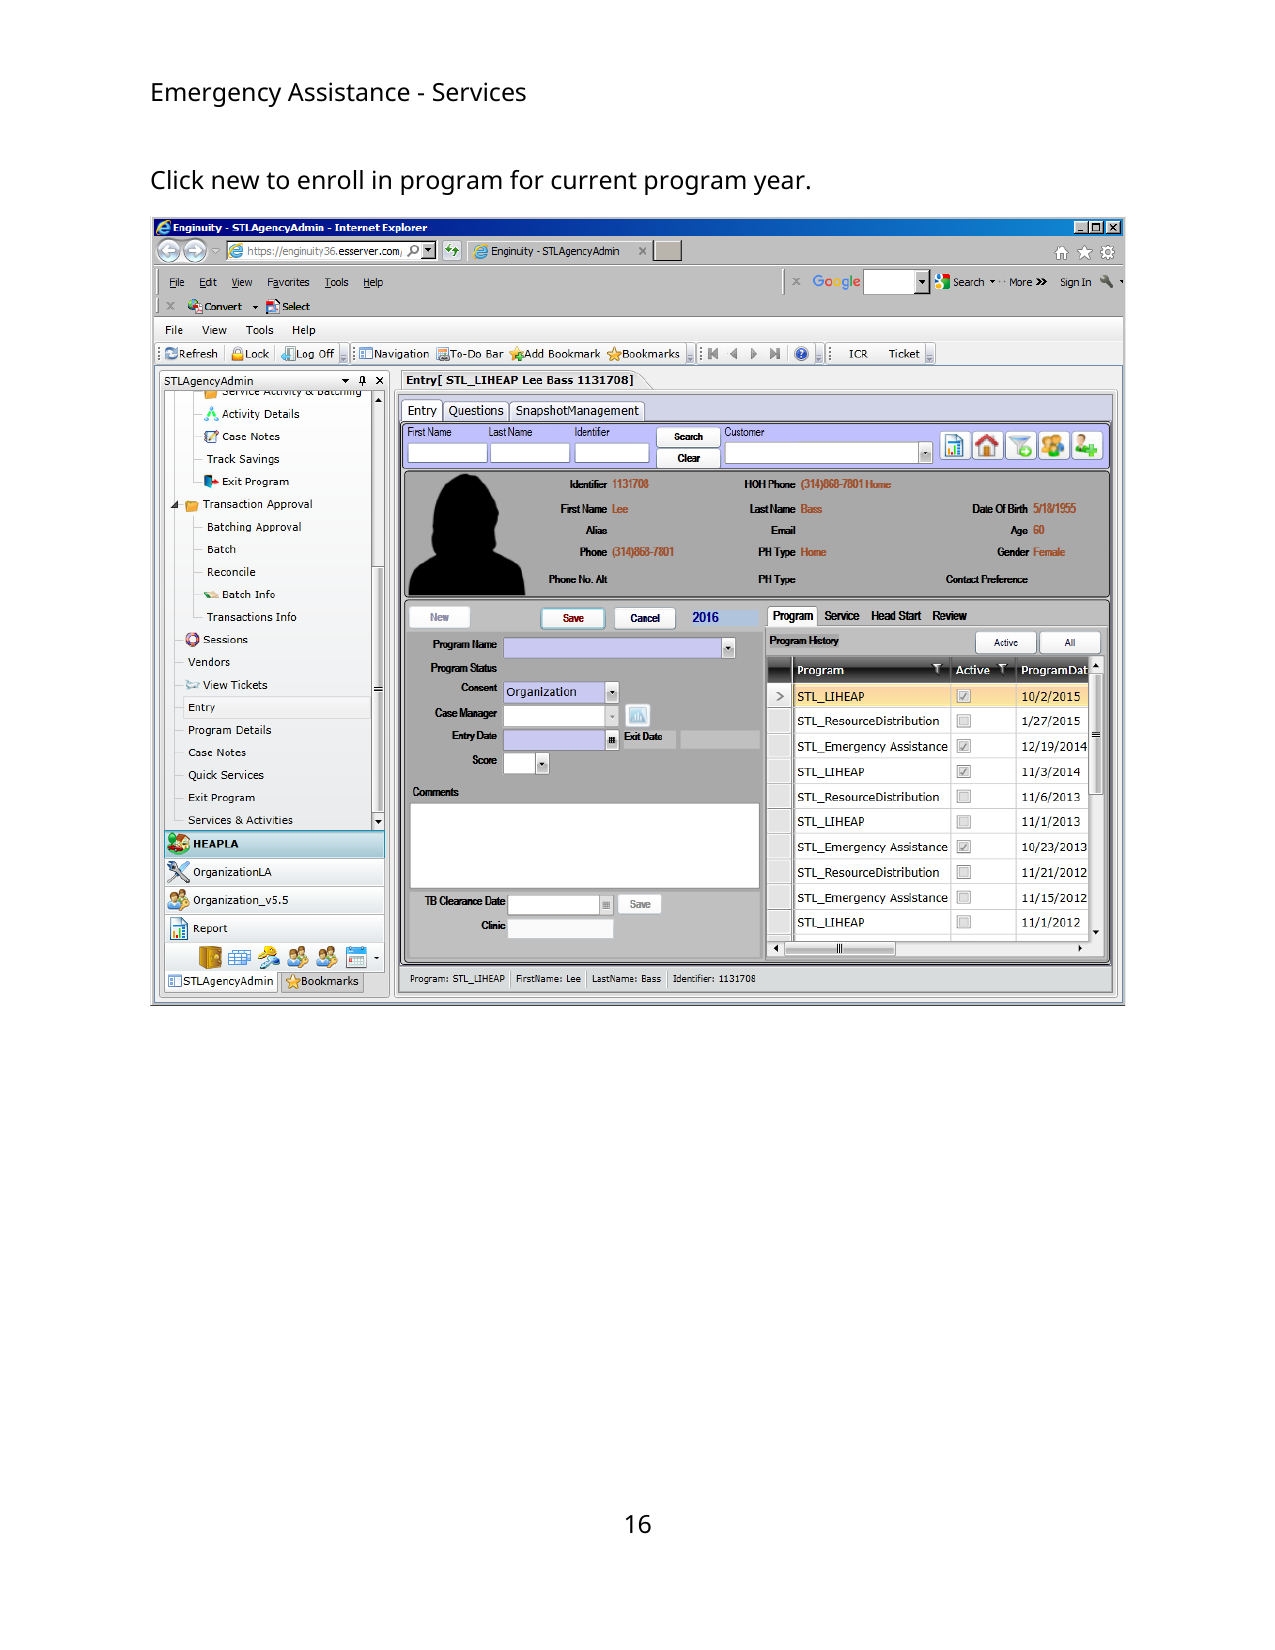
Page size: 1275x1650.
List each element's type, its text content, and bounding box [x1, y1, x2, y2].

picture [150, 216, 1125, 1006]
text Click new to enroll in program for current program year. [150, 162, 1125, 197]
